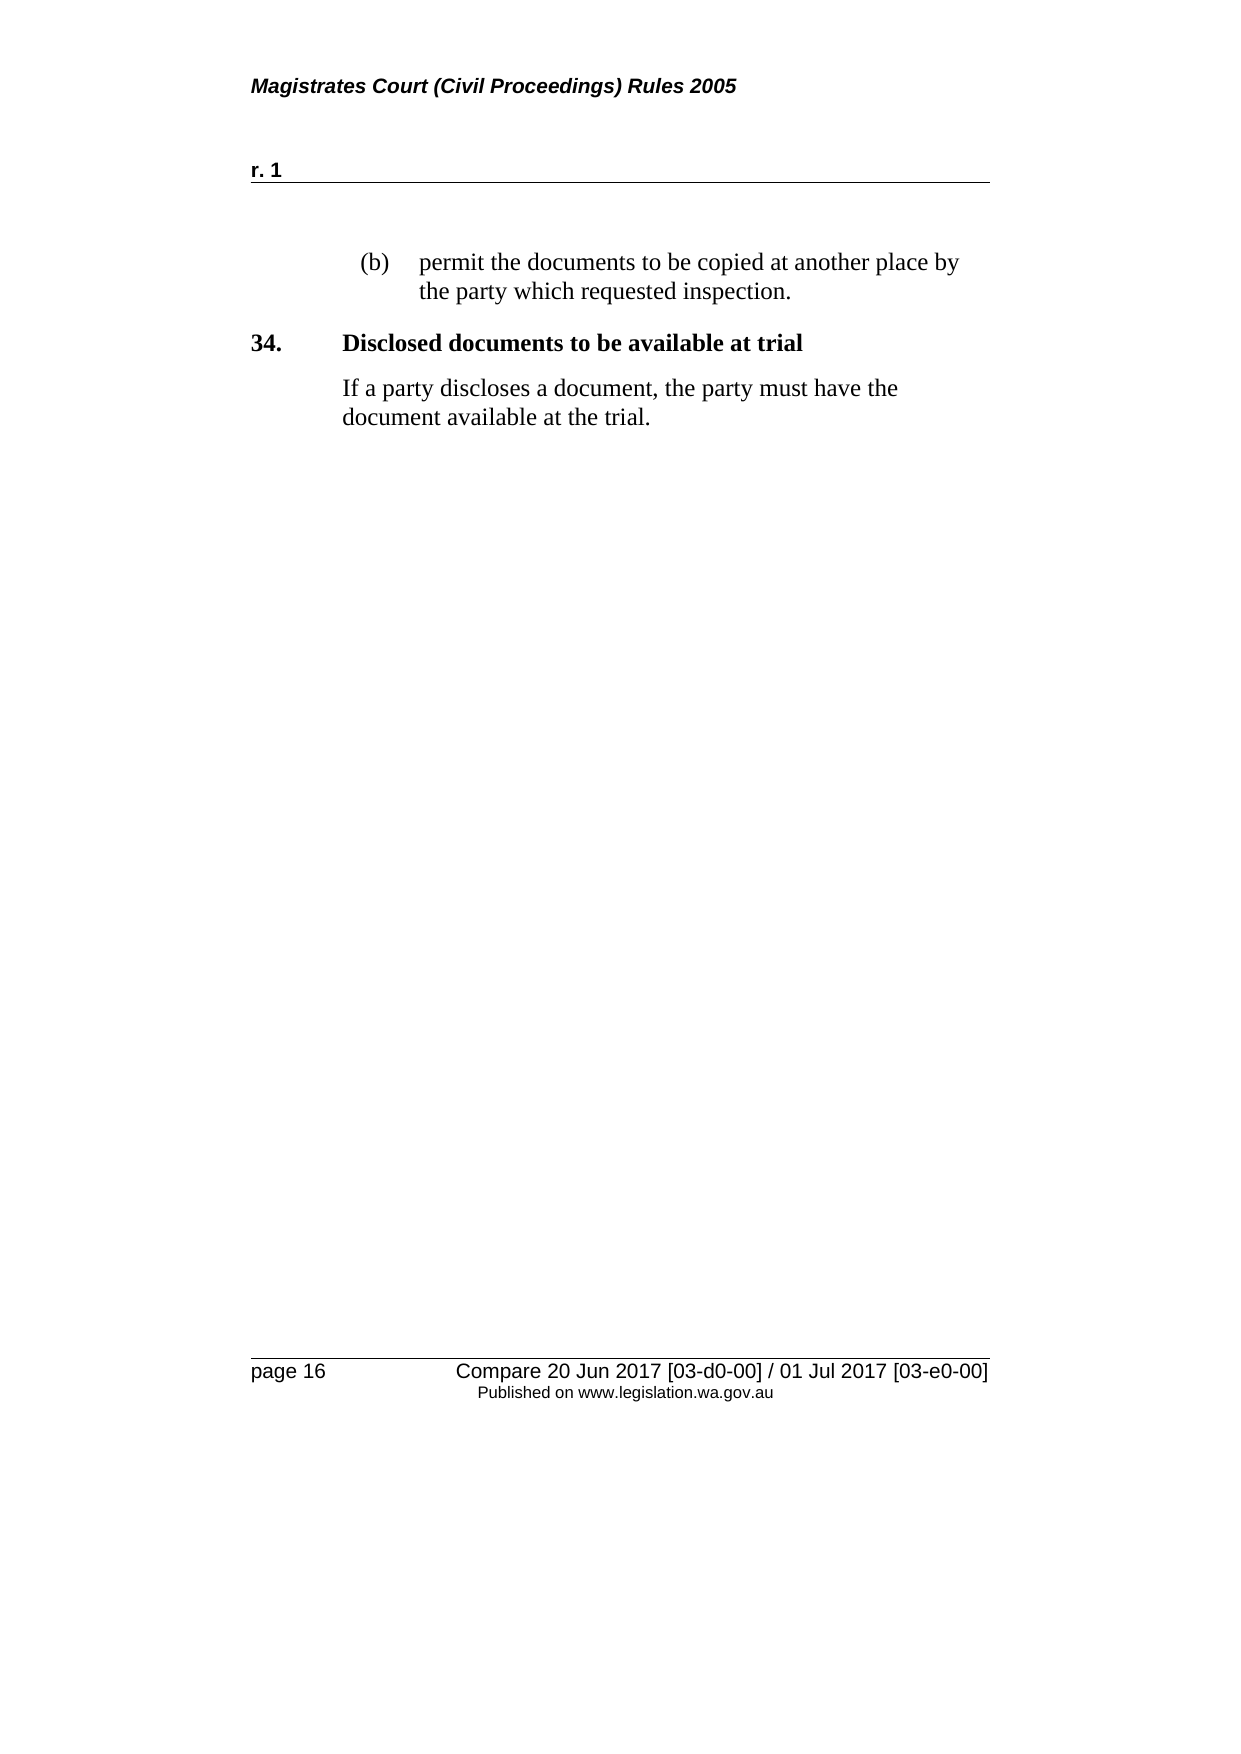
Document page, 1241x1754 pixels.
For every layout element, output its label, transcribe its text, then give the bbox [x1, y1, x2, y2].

subtitle 34. Disclosed documents to be available at trial [251, 328, 990, 357]
text (b) permit the documents to be copied at another place by the party which requested inspection. [251, 247, 990, 305]
text If a party discloses a document, the party must have the document available at the trial. [251, 373, 990, 431]
